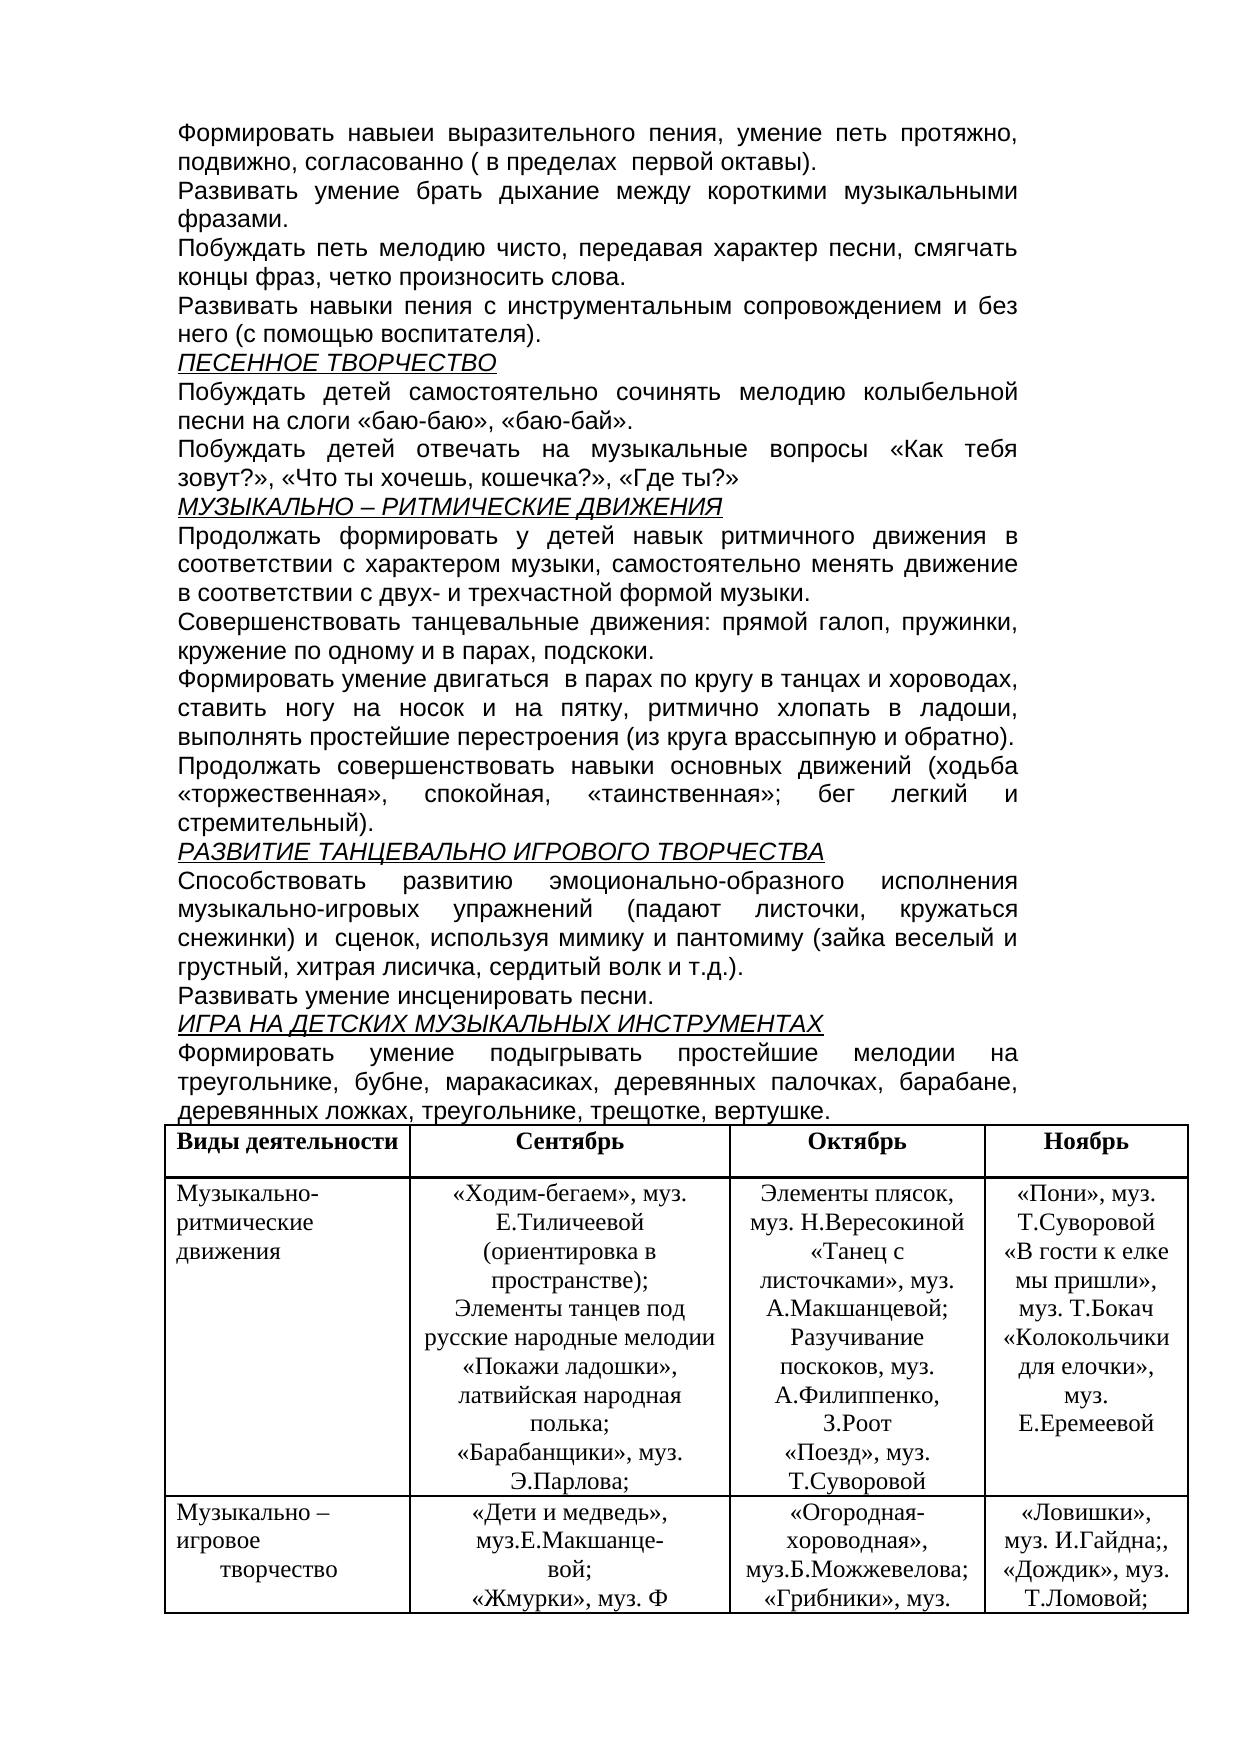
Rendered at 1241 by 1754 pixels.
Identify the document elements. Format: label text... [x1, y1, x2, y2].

text Побуждать детей самостоятельно сочинять мелодию колыбельной песни на слоги «баю-баю», «баю-бай». [177, 377, 1019, 434]
text ПЕСЕННОЕ ТВОРЧЕСТВО [177, 348, 1019, 377]
text Формировать умение подыгрывать простейшие мелодии на треугольнике, бубне, маракасиках, деревянных палочках, барабане, деревянных ложках, треугольнике, трещотке, вертушке. [177, 1038, 1019, 1124]
text Формировать навыеи выразительного пения, умение петь протяжно, подвижно, согласованно ( в пределах первой октавы). [177, 118, 1019, 176]
text Развивать умение брать дыхание между короткими музыкальными фразами. [177, 176, 1019, 233]
text Продолжать формировать у детей навык ритмичного движения в соответствии с характером музыки, самостоятельно менять движение в соответствии с двух- и трехчастной формой музыки. [177, 521, 1019, 607]
text Формировать умение двигаться в парах по кругу в танцах и хороводах, ставить ногу на носок и на пятку, ритмично хлопать в ладоши, выполнять простейшие перестроения (из круга врассыпную и обратно). [177, 664, 1019, 751]
table_header Ноябрь [986, 1126, 1187, 1176]
text ИГРА НА ДЕТСКИХ МУЗЫКАЛЬНЫХ ИНСТРУМЕНТАХ [177, 1009, 1019, 1038]
text Продолжать совершенствовать навыки основных движений (ходьба «торжественная», спокойная, «таинственная»; бег легкий и стремительный). [177, 751, 1019, 837]
table_header Виды деятельности [166, 1126, 409, 1176]
table_cell «Пони», муз. Т.Суворовой «В гости к елке мы пришли», муз. Т.Бокач «Колокольчики для елочки», муз. Е.Еремеевой [986, 1179, 1187, 1495]
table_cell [986, 1497, 1187, 1612]
text Совершенствовать танцевальные движения: прямой галоп, пружинки, кружение по одному и в парах, подскоки. [177, 607, 1019, 664]
table_cell «Ходим-бегаем», муз. Е.Тиличеевой (ориентировка в пространстве); Элементы танцев под русские народные мелодии «Покажи ладошки», латвийская народная полька; «Барабанщики», муз. Э.Парлова; [411, 1179, 729, 1495]
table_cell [731, 1497, 984, 1612]
table_cell Музыкально-ритмические движения [166, 1179, 409, 1495]
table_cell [411, 1497, 729, 1612]
text МУЗЫКАЛЬНО – РИТМИЧЕСКИЕ ДВИЖЕНИЯ [177, 492, 1019, 521]
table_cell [166, 1497, 409, 1612]
text Развивать навыки пения с инструментальным сопровождением и без него (с помощью воспитателя). [177, 291, 1019, 348]
table_header Октябрь [731, 1126, 984, 1176]
table_header Сентябрь [411, 1126, 729, 1176]
text РАЗВИТИЕ ТАНЦЕВАЛЬНО ИГРОВОГО ТВОРЧЕСТВА [177, 837, 1019, 866]
text Побуждать петь мелодию чисто, передавая характер песни, смягчать концы фраз, четко произносить слова. [177, 233, 1019, 291]
table_cell Элементы плясок, муз. Н.Вересокиной «Танец с листочками», муз. А.Макшанцевой; Разучивание поскоков, муз. А.Филиппенко, З.Роот «Поезд», муз. Т.Суворовой [731, 1179, 984, 1495]
text Развивать умение инсценировать песни. [177, 981, 1019, 1009]
text Способствовать развитию эмоционально-образного исполнения музыкально-игровых упражнений (падают листочки, кружаться снежинки) и сценок, используя мимику и пантомиму (зайка веселый и грустный, хитрая лисичка, сердитый волк и т.д.). [177, 866, 1019, 981]
text Побуждать детей отвечать на музыкальные вопросы «Как тебя зовут?», «Что ты хочешь, кошечка?», «Где ты?» [177, 434, 1019, 492]
